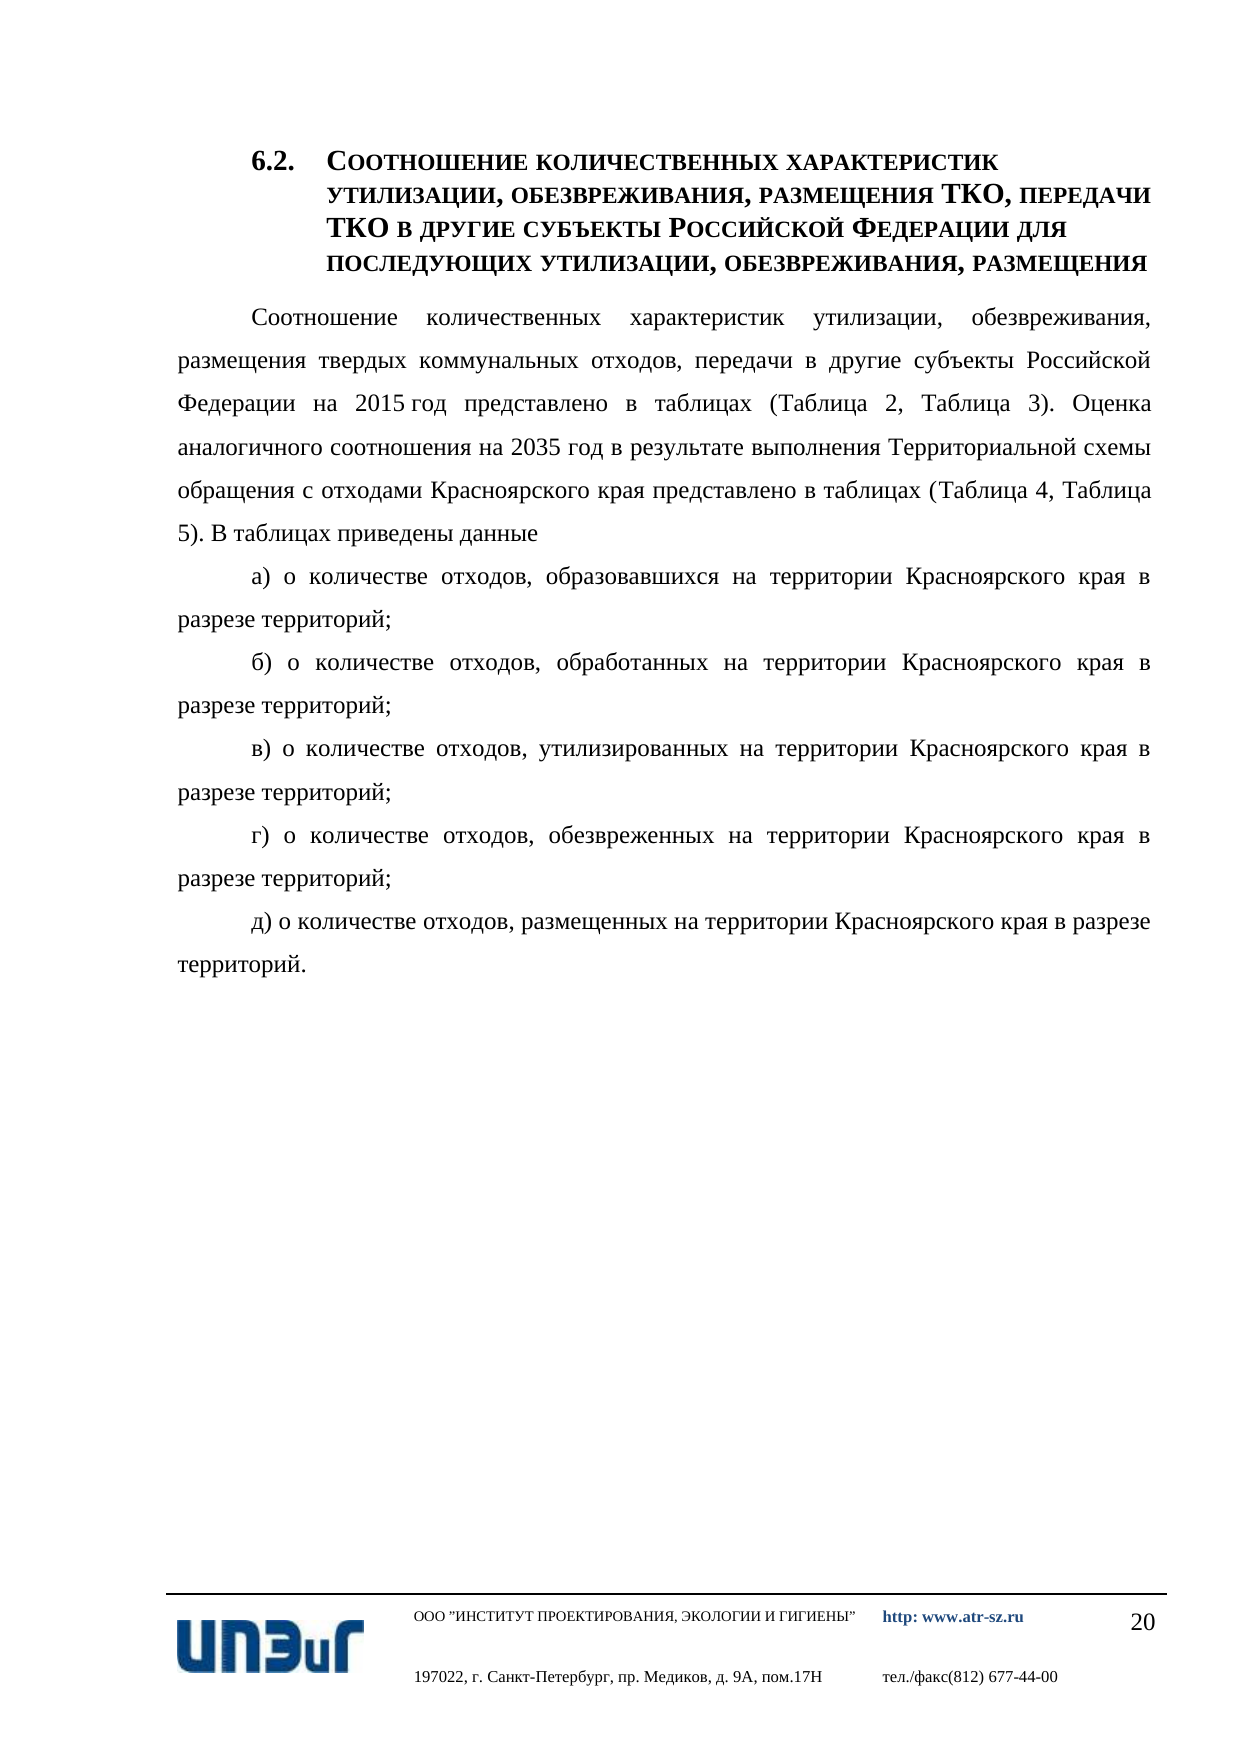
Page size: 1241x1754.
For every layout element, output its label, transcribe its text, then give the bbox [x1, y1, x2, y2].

text в) о количестве отходов, утилизированных на территории Красноярского края в разрезе территорий; [177, 733, 1152, 805]
text б) о количестве отходов, обработанных на территории Красноярского края в разрезе территорий; [177, 647, 1152, 719]
text а) о количестве отходов, образовавшихся на территории Красноярского края в разрезе территорий; [177, 561, 1152, 633]
subtitle Соотношение количественных характеристик утилизации, обезвреживания, размещения ТКО, передачи ТКО в другие субъекты Российской Федерации для последующих утилизации, обезвреживания, размещения [251, 143, 1152, 277]
text г) о количестве отходов, обезвреженных на территории Красноярского края в разрезе территорий; [177, 820, 1152, 892]
text д) о количестве отходов, размещенных на территории Красноярского края в разрезе территорий. [177, 906, 1152, 978]
picture [177, 1620, 364, 1673]
text Соотношение количественных характеристик утилизации, обезвреживания, размещения твердых коммунальных отходов, передачи в другие субъекты Российской Федерации на 2015 год представлено в таблицах (Таблица 2, Таблица 3). Оценка аналогичного соотношения на 2035 год в результате выполнения Территориальной схемы обращения с отходами Красноярского края представлено в таблицах (Таблица 4, Таблица 5). В таблицах приведены данные [177, 302, 1152, 547]
